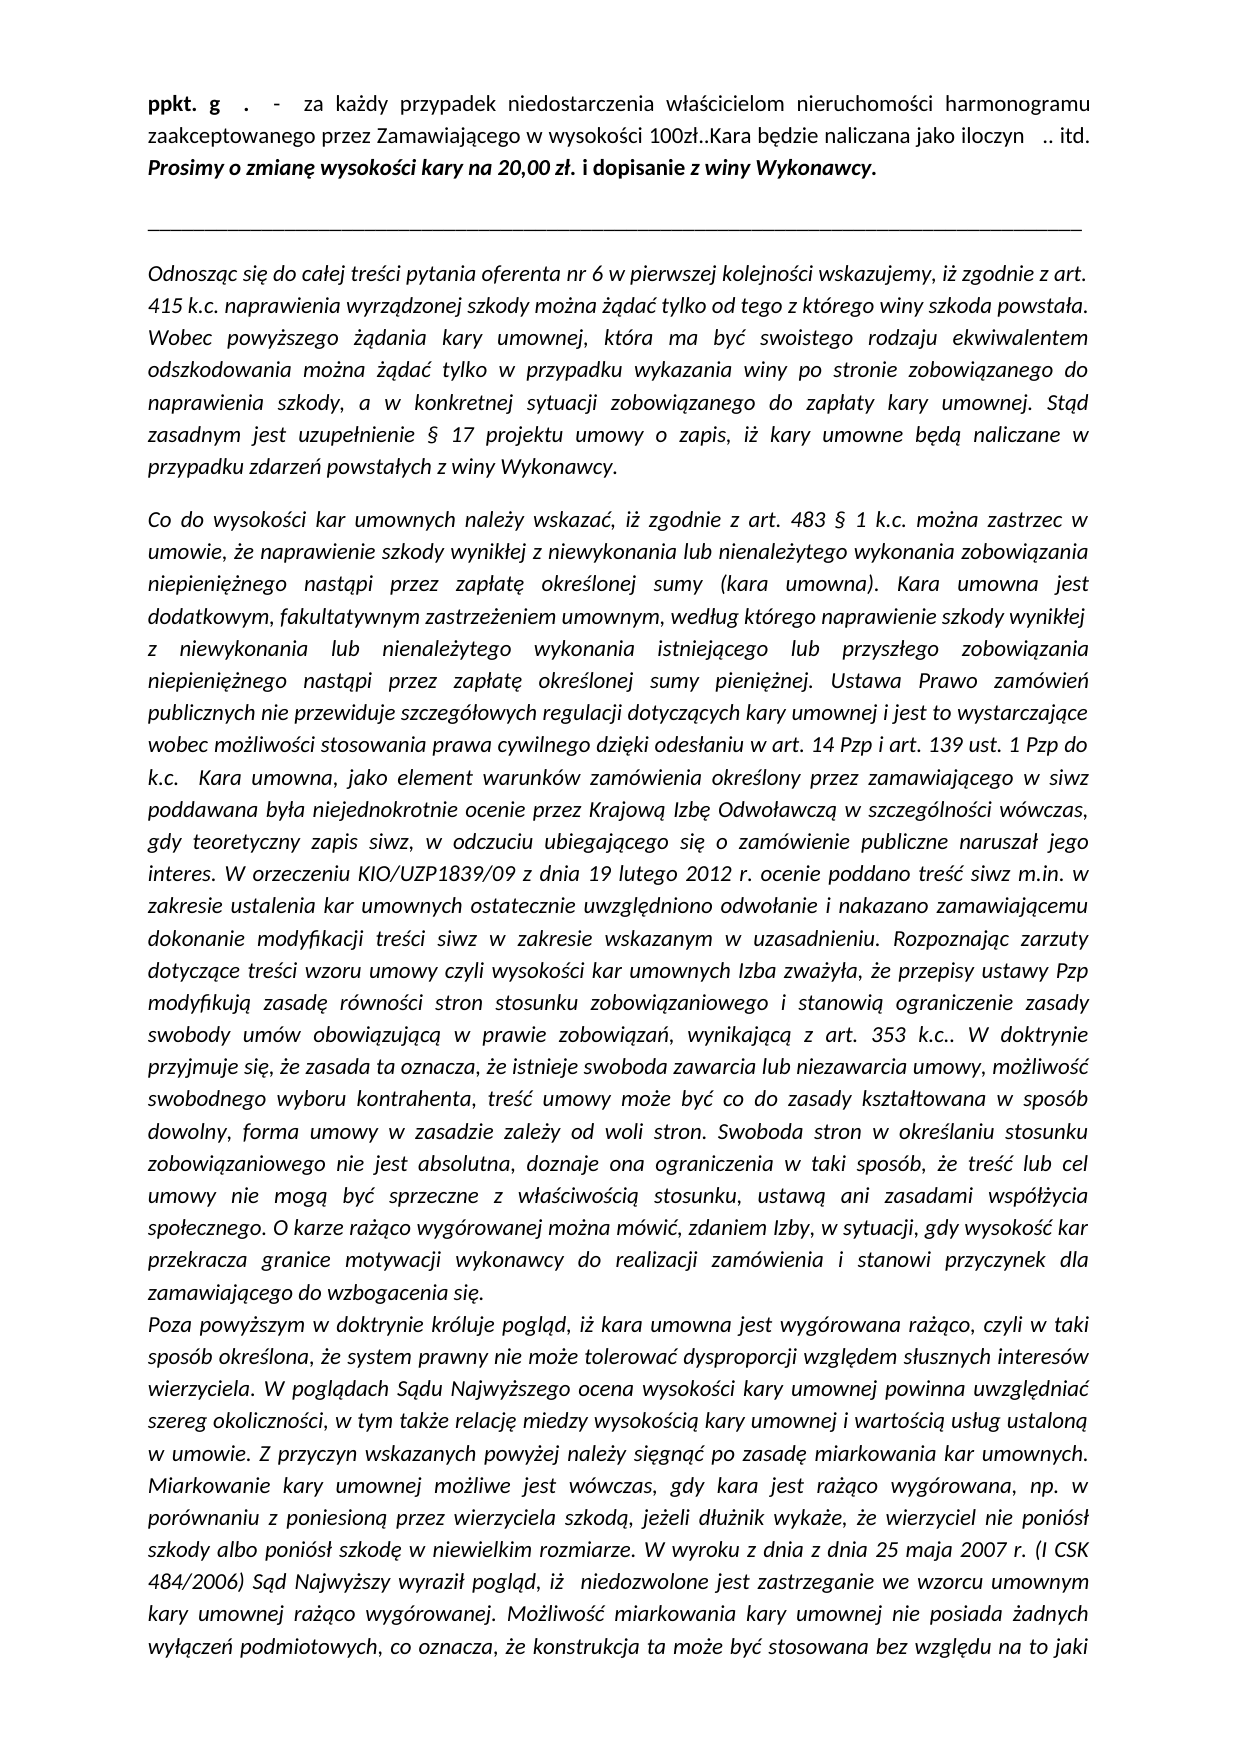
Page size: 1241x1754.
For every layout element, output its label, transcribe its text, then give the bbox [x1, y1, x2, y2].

text z niewykonania lub nienależytego wykonania istniejącego lub przyszłego zobowiązania niepieniężnego nastąpi przez zapłatę określonej sumy pieniężnej. Ustawa Prawo zamówień publicznych nie przewiduje szczegółowych regulacji dotyczących kary umownej i jest to wystarczające wobec możliwości stosowania prawa cywilnego dzięki odesłaniu w art. 14 Pzp i art. 139 ust. 1 Pzp do k.c. Kara umowna, jako element warunków zamówienia określony przez zamawiającego w siwz poddawana była niejednokrotnie ocenie przez Krajową Izbę Odwoławczą w szczególności wówczas, gdy teoretyczny zapis siwz, w odczuciu ubiegającego się o zamówienie publiczne naruszał jego interes. W orzeczeniu KIO/UZP1839/09 z dnia 19 lutego 2012 r. ocenie poddano treść siwz m.in. w zakresie ustalenia kar umownych ostatecznie uwzględniono odwołanie i nakazano zamawiającemu dokonanie modyfikacji treści siwz w zakresie wskazanym w uzasadnieniu. Rozpoznając zarzuty dotyczące treści wzoru umowy czyli wysokości kar umownych Izba zważyła, że przepisy ustawy Pzp modyfikują zasadę równości stron stosunku zobowiązaniowego i stanowią ograniczenie zasady swobody umów obowiązującą w prawie zobowiązań, wynikającą z art. 353 k.c.. W doktrynie przyjmuje się, że zasada ta oznacza, że istnieje swoboda zawarcia lub niezawarcia umowy, możliwość swobodnego wyboru kontrahenta, treść umowy może być co do zasady kształtowana w sposób dowolny, forma umowy w zasadzie zależy od woli stron. Swoboda stron w określaniu stosunku zobowiązaniowego nie jest absolutna, doznaje ona ograniczenia w taki sposób, że treść lub cel umowy nie mogą być sprzeczne z właściwością stosunku, ustawą ani zasadami współżycia społecznego. O karze rażąco wygórowanej można mówić, zdaniem Izby, w sytuacji, gdy wysokość kar przekracza granice motywacji wykonawcy do realizacji zamówienia i stanowi przyczynek dla zamawiającego do wzbogacenia się. [148, 634, 1092, 1306]
text __________________________________________________________________________________ [148, 206, 1092, 234]
text ppkt. g . - za każdy przypadek niedostarczenia właścicielom nieruchomości harmonogramu zaakceptowanego przez Zamawiającego w wysokości 100zł..Kara będzie naliczana jako iloczyn .. itd. Prosimy o zmianę wysokości kary na 20,00 zł. i dopisanie z winy Wykonawcy. [148, 89, 1092, 181]
text Co do wysokości kar umownych należy wskazać, iż zgodnie z art. 483 § 1 k.c. można zastrzec w umowie, że naprawienie szkody wynikłej z niewykonania lub nienależytego wykonania zobowiązania niepieniężnego nastąpi przez zapłatę określonej sumy (kara umowna). Kara umowna jest dodatkowym, fakultatywnym zastrzeżeniem umownym, według którego naprawienie szkody wynikłej [148, 505, 1092, 630]
text Odnosząc się do całej treści pytania oferenta nr 6 w pierwszej kolejności wskazujemy, iż zgodnie z art. 415 k.c. naprawienia wyrządzonej szkody można żądać tylko od tego z którego winy szkoda powstała. Wobec powyższego żądania kary umownej, która ma być swoistego rodzaju ekwiwalentem odszkodowania można żądać tylko w przypadku wykazania winy po stronie zobowiązanego do naprawienia szkody, a w konkretnej sytuacji zobowiązanego do zapłaty kary umownej. Stąd zasadnym jest uzupełnienie § 17 projektu umowy o zapis, iż kary umowne będą naliczane w przypadku zdarzeń powstałych z winy Wykonawcy. [148, 259, 1092, 480]
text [148, 1310, 1092, 1660]
